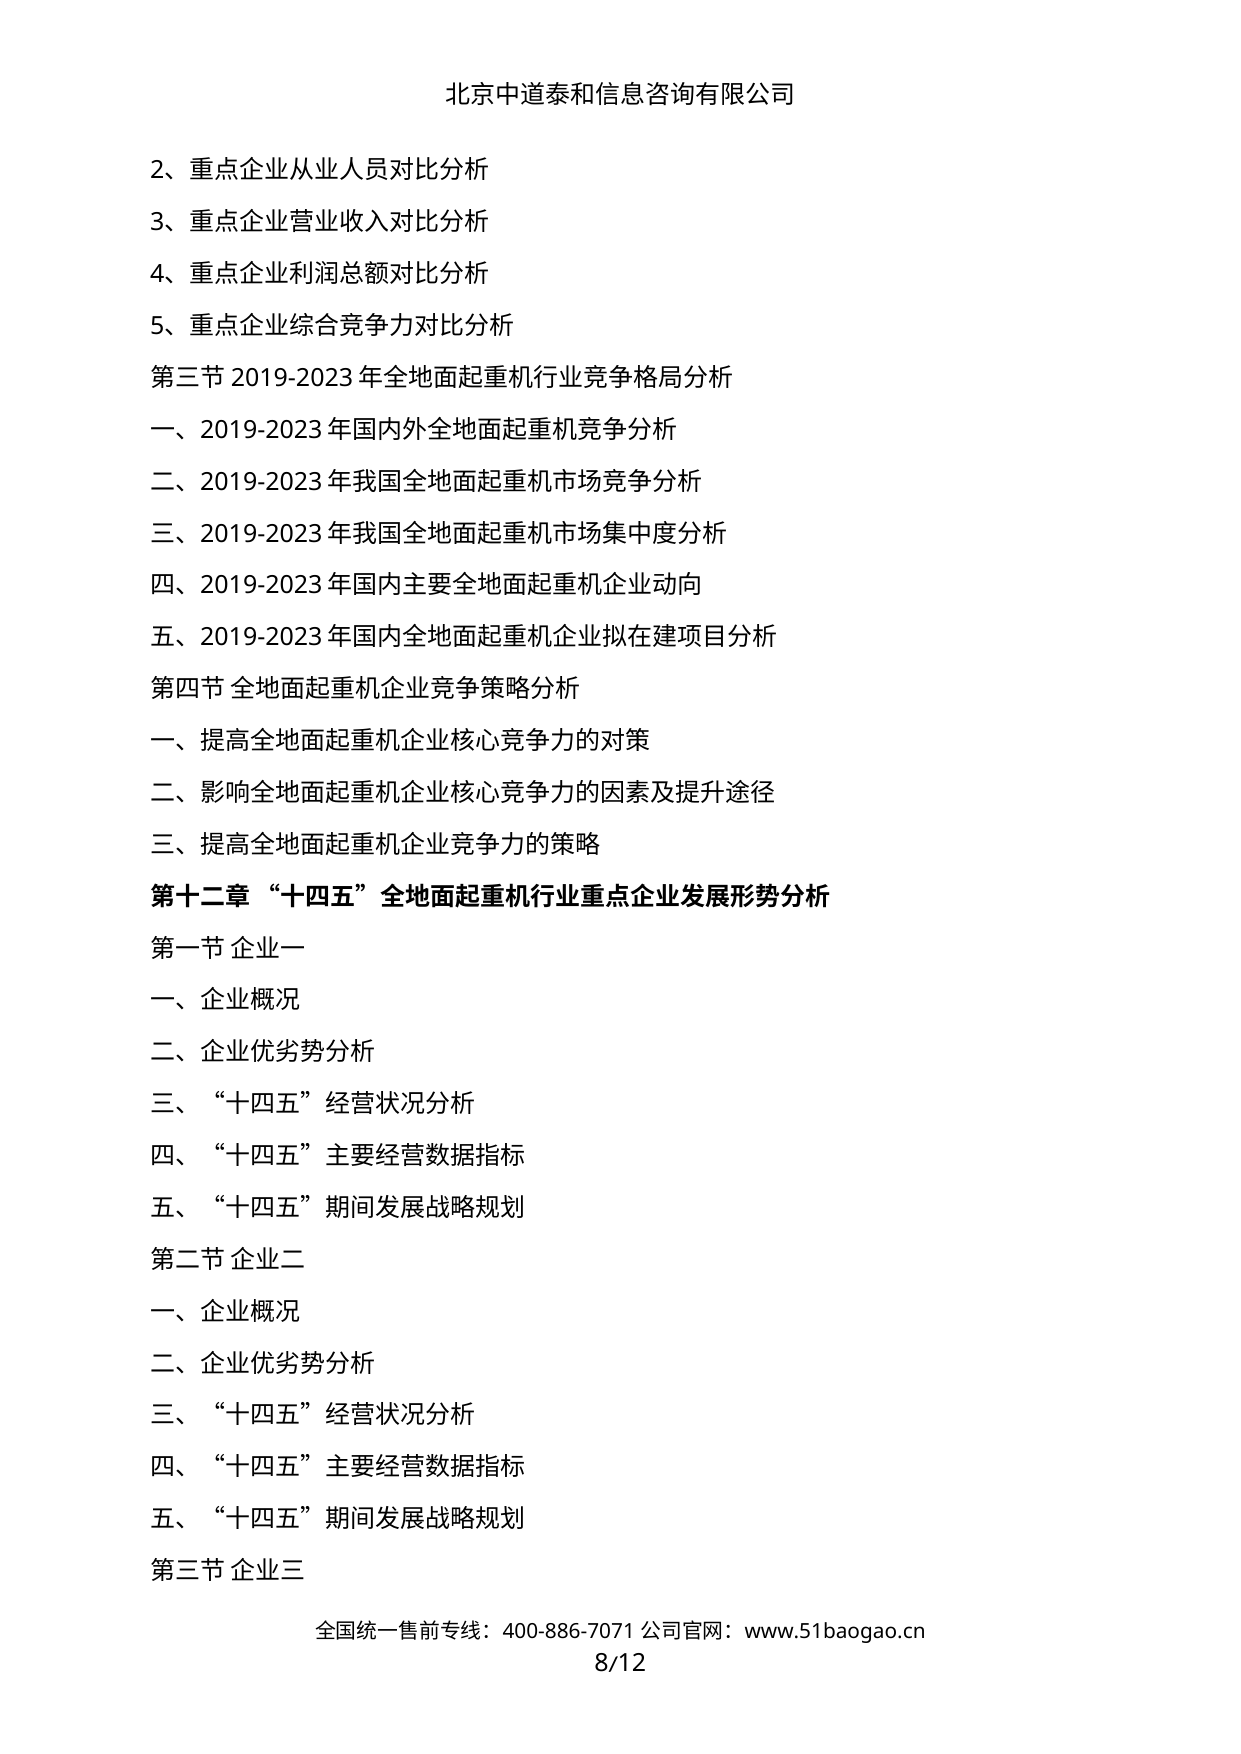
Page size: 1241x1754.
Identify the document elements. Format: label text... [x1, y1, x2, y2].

text 2、重点企业从业人员对比分析 [150, 150, 1090, 186]
text 三、提高全地面起重机企业竞争力的策略 [150, 824, 1090, 861]
text 四、“十四五”主要经营数据指标 [150, 1447, 1090, 1483]
text 一、企业概况 [150, 980, 1090, 1016]
text 四、“十四五”主要经营数据指标 [150, 1136, 1090, 1172]
text 五、“十四五”期间发展战略规划 [150, 1499, 1090, 1535]
text 四、2019-2023年国内主要全地面起重机企业动向 [150, 565, 1090, 601]
text 第一节 企业一 [150, 928, 1090, 964]
text 第二节 企业二 [150, 1239, 1090, 1276]
text 二、企业优劣势分析 [150, 1032, 1090, 1068]
text 五、“十四五”期间发展战略规划 [150, 1187, 1090, 1224]
text 二、2019-2023年我国全地面起重机市场竞争分析 [150, 461, 1090, 497]
text 4、重点企业利润总额对比分析 [150, 254, 1090, 290]
text 一、企业概况 [150, 1291, 1090, 1327]
text 三、2019-2023年我国全地面起重机市场集中度分析 [150, 513, 1090, 549]
text 一、提高全地面起重机企业核心竞争力的对策 [150, 721, 1090, 757]
text 3、重点企业营业收入对比分析 [150, 202, 1090, 238]
text 一、2019-2023年国内外全地面起重机竞争分析 [150, 409, 1090, 446]
text 二、影响全地面起重机企业核心竞争力的因素及提升途径 [150, 772, 1090, 809]
text 5、重点企业综合竞争力对比分析 [150, 306, 1090, 342]
text 五、2019-2023年国内全地面起重机企业拟在建项目分析 [150, 617, 1090, 653]
text 第三节 2019-2023年全地面起重机行业竞争格局分析 [150, 357, 1090, 394]
text 二、企业优劣势分析 [150, 1343, 1090, 1379]
text 三、“十四五”经营状况分析 [150, 1395, 1090, 1431]
text 三、“十四五”经营状况分析 [150, 1084, 1090, 1120]
text 第十二章 “十四五”全地面起重机行业重点企业发展形势分析 [150, 876, 1090, 912]
text 第四节 全地面起重机企业竞争策略分析 [150, 669, 1090, 705]
text 第三节 企业三 [150, 1551, 1090, 1587]
